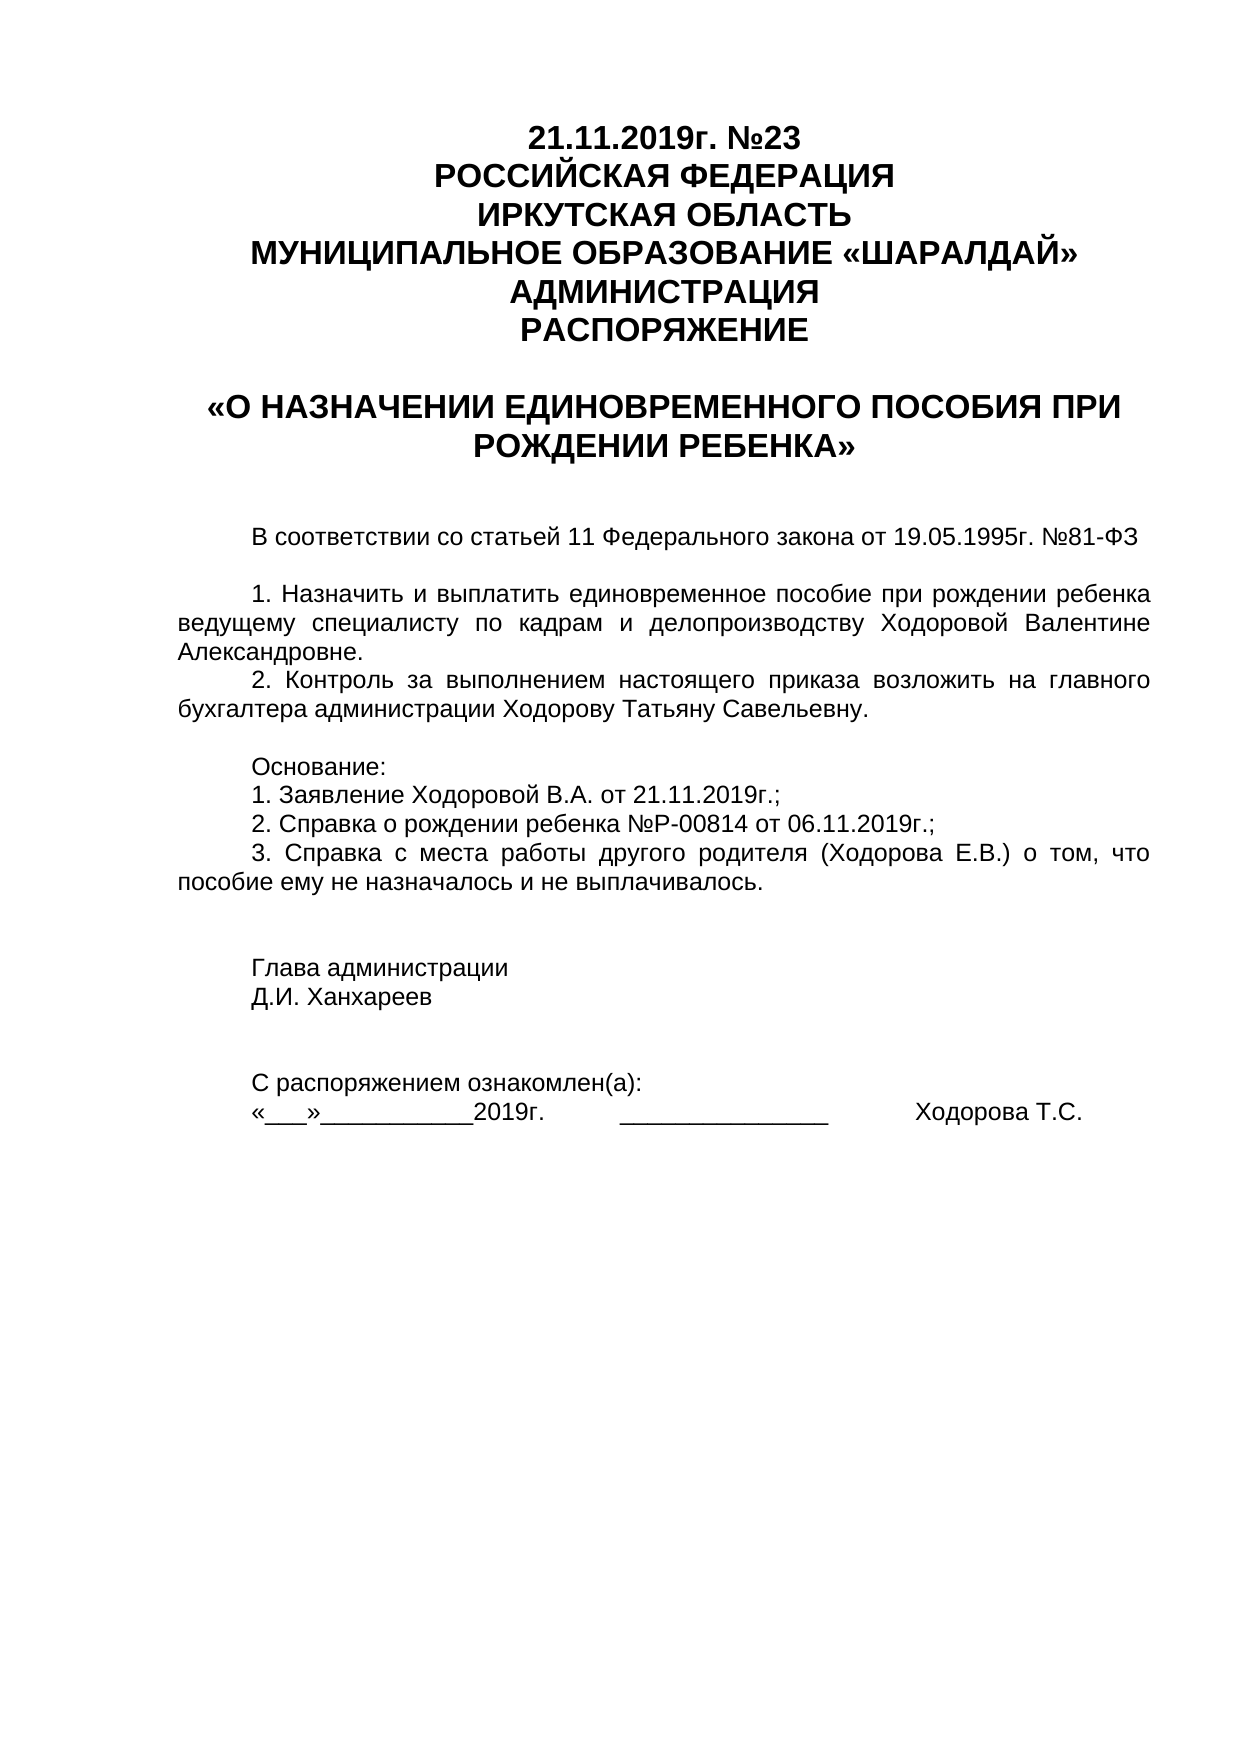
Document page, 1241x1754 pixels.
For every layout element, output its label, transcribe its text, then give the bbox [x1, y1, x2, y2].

text С распоряжением ознакомлен(а): [177, 1068, 1152, 1097]
text 2. Справка о рождении ребенка №Р-00814 от 06.11.2019г.; [177, 809, 1152, 838]
text 1. Заявление Ходоровой В.А. от 21.11.2019г.; [177, 780, 1152, 809]
text 1. Назначить и выплатить единовременное пособие при рождении ребенка ведущему специалисту по кадрам и делопроизводству Ходоровой Валентине Александровне. [177, 579, 1152, 665]
text РАСПОРЯЖЕНИЕ [177, 310, 1152, 349]
text ИРКУТСКАЯ ОБЛАСТЬ [177, 195, 1152, 233]
text РОССИЙСКАЯ ФЕДЕРАЦИЯ [177, 157, 1152, 195]
text «О НАЗНАЧЕНИИ ЕДИНОВРЕМЕННОГО ПОСОБИЯ ПРИ РОЖДЕНИИ РЕБЕНКА» [177, 387, 1152, 464]
text МУНИЦИПАЛЬНОЕ ОБРАЗОВАНИЕ «ШАРАЛДАЙ» [177, 233, 1152, 272]
text 21.11.2019г. №23 [177, 118, 1152, 157]
text Глава администрации [177, 953, 1152, 982]
text 2. Контроль за выполнением настоящего приказа возложить на главного бухгалтера администрации Ходорову Татьяну Савельевну. [177, 665, 1152, 723]
text Основание: [177, 752, 1152, 780]
text Д.И. Ханхареев [177, 982, 1152, 1010]
text В соответствии со статьей 11 Федерального закона от 19.05.1995г. №81-ФЗ [177, 522, 1152, 550]
text 3. Справка с места работы другого родителя (Ходорова Е.В.) о том, что пособие ему не назначалось и не выплачивалось. [177, 838, 1152, 895]
text АДМИНИСТРАЦИЯ [177, 272, 1152, 310]
text «___»___________2019г. _______________ Ходорова Т.С. [177, 1097, 1152, 1125]
